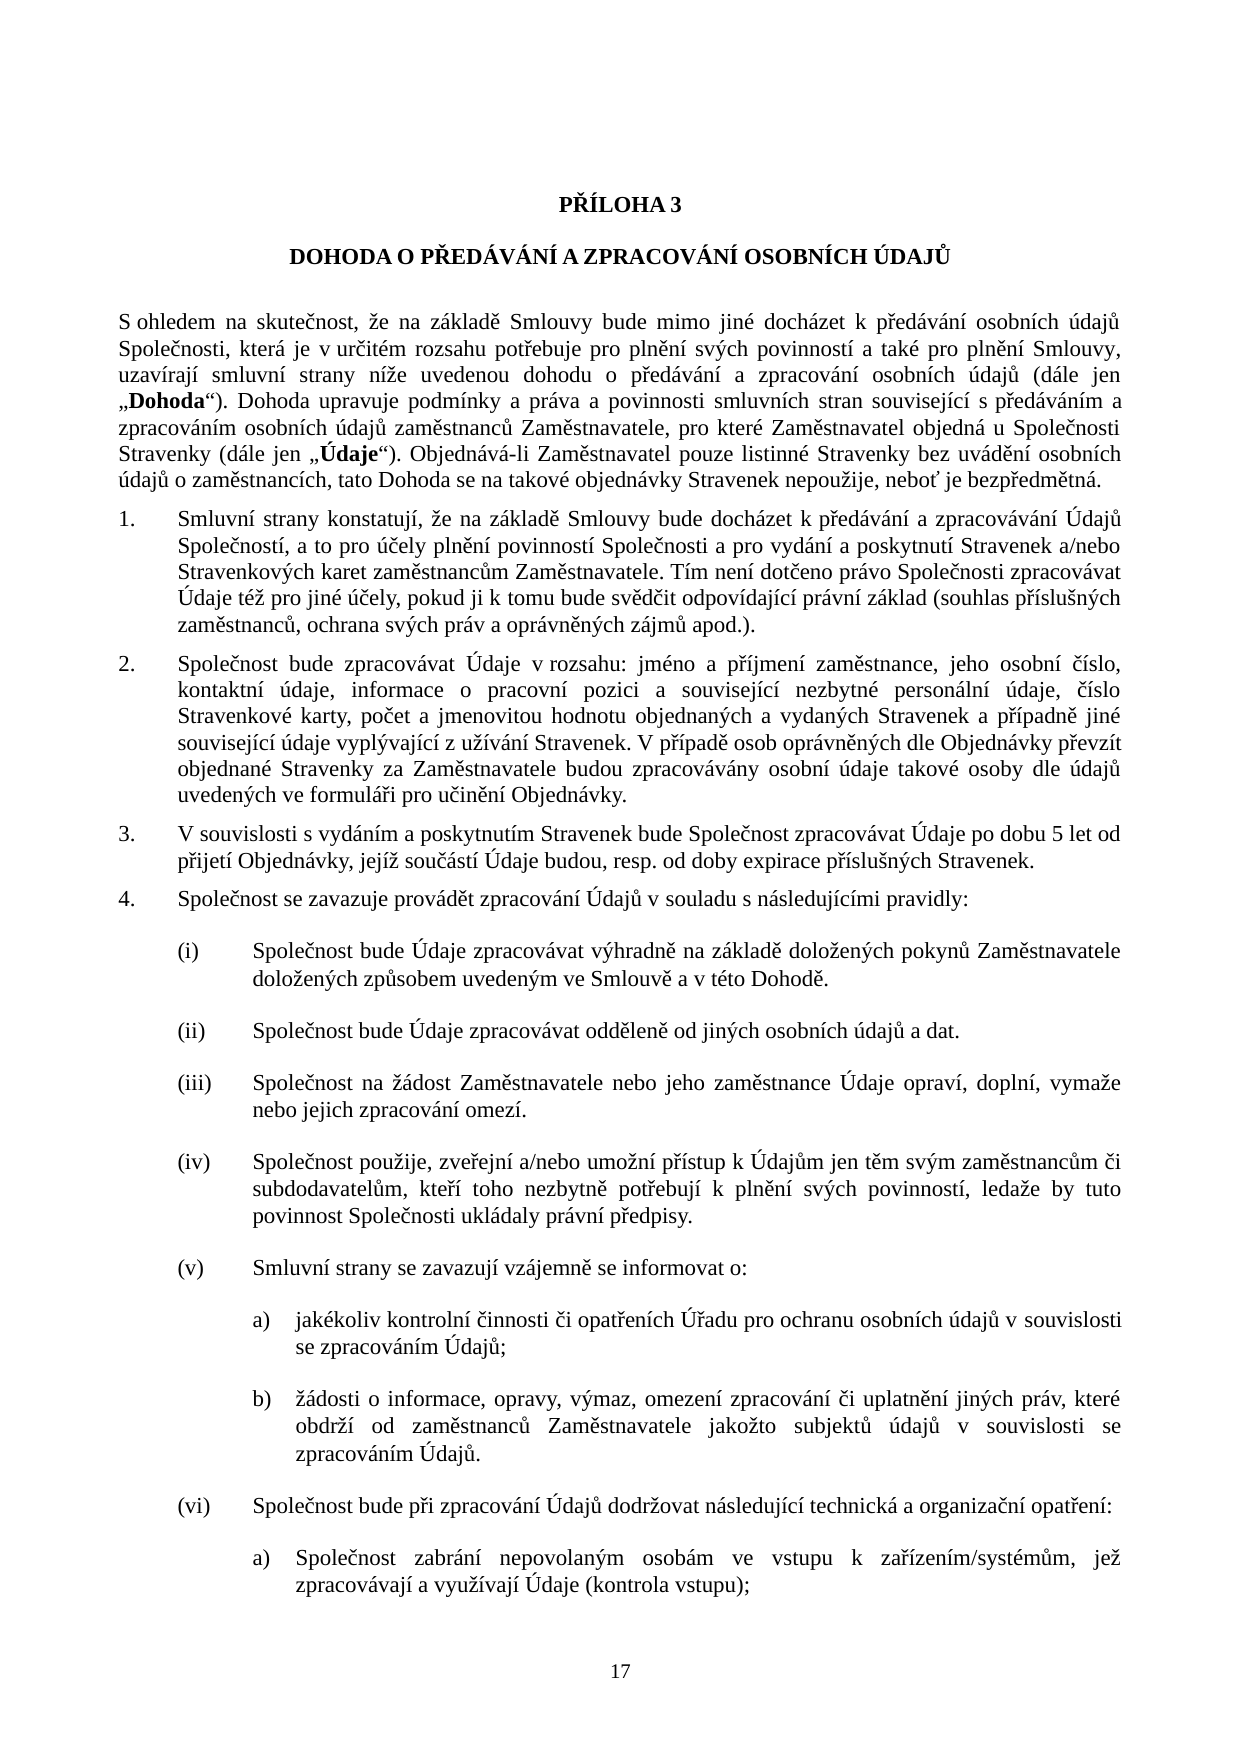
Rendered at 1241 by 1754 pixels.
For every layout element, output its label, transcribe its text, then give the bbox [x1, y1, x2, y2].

list PŘÍLOHA 3 [118, 190, 1122, 217]
list Společnost bude Údaje zpracovávat výhradně na základě doložených pokynů Zaměstnavatele doložených způsobem uvedeným ve Smlouvě a v této Dohodě. [177, 937, 1122, 991]
list Společnost bude při zpracování Údajů dodržovat následující technická a organizační opatření: [177, 1491, 1122, 1518]
list V souvislosti s vydáním a poskytnutím Stravenek bude Společnost zpracovávat Údaje po dobu 5 let od přijetí Objednávky, jejíž součástí Údaje budou, resp. od doby expirace příslušných Stravenek. [118, 820, 1122, 873]
list jakékoliv kontrolní činnosti či opatřeních Úřadu pro ochranu osobních údajů v souvislosti se zpracováním Údajů; [252, 1306, 1122, 1360]
list Smluvní strany se zavazují vzájemně se informovat o: [177, 1253, 1122, 1281]
list Společnost na žádost Zaměstnavatele nebo jeho zaměstnance Údaje opraví, doplní, vymaže nebo jejich zpracování omezí. [177, 1068, 1122, 1122]
list Společnost se zavazuje provádět zpracování Údajů v souladu s následujícími pravidly: [118, 886, 1122, 912]
list Společnost bude Údaje zpracovávat odděleně od jiných osobních údajů a dat. [177, 1016, 1122, 1043]
list Smluvní strany konstatují, že na základě Smlouvy bude docházet k předávání a zpracovávání Údajů Společností, a to pro účely plnění povinností Společnosti a pro vydání a poskytnutí Stravenek a/nebo Stravenkových karet zaměstnancům Zaměstnavatele. Tím není dotčeno právo Společnosti zpracovávat Údaje též pro jiné účely, pokud ji k tomu bude svědčit odpovídající právní základ (souhlas příslušných zaměstnanců, ochrana svých práv a oprávněných zájmů apod.). [118, 505, 1122, 637]
list Společnost zabrání nepovolaným osobám ve vstupu k zařízením/systémům, jež zpracovávají a využívají Údaje (kontrola vstupu); [252, 1543, 1122, 1597]
list Společnost použije, zveřejní a/nebo umožní přístup k Údajům jen těm svým zaměstnancům či subdodavatelům, kteří toho nezbytně potřebují k plnění svých povinností, ledaže by tuto povinnost Společnosti ukládaly právní předpisy. [177, 1147, 1122, 1228]
text S ohledem na skutečnost, že na základě Smlouvy bude mimo jiné docházet k předávání osobních údajů Společnosti, která je v určitém rozsahu potřebuje pro plnění svých povinností a také pro plnění Smlouvy, uzavírají smluvní strany níže uvedenou dohodu o předávání a zpracování osobních údajů (dále jen „Dohoda“). Dohoda upravuje podmínky a práva a povinnosti smluvních stran související s předáváním a zpracováním osobních údajů zaměstnanců Zaměstnavatele, pro které Zaměstnavatel objedná u Společnosti Stravenky (dále jen „Údaje“). Objednává-li Zaměstnavatel pouze listinné Stravenky bez uvádění osobních údajů o zaměstnancích, tato Dohoda se na takové objednávky Stravenek nepoužije, neboť je bezpředmětná. [118, 308, 1122, 493]
list žádosti o informace, opravy, výmaz, omezení zpracování či uplatnění jiných práv, které obdrží od zaměstnanců Zaměstnavatele jakožto subjektů údajů v souvislosti se zpracováním Údajů. [252, 1385, 1122, 1466]
list Dohoda o předávání a zpracování osobních údajů [118, 242, 1122, 269]
list Společnost bude zpracovávat Údaje v rozsahu: jméno a příjmení zaměstnance, jeho osobní číslo, kontaktní údaje, informace o pracovní pozici a související nezbytné personální údaje, číslo Stravenkové karty, počet a jmenovitou hodnotu objednaných a vydaných Stravenek a případně jiné související údaje vyplývající z užívání Stravenek. V případě osob oprávněných dle Objednávky převzít objednané Stravenky za Zaměstnavatele budou zpracovávány osobní údaje takové osoby dle údajů uvedených ve formuláři pro učinění Objednávky. [118, 650, 1122, 808]
